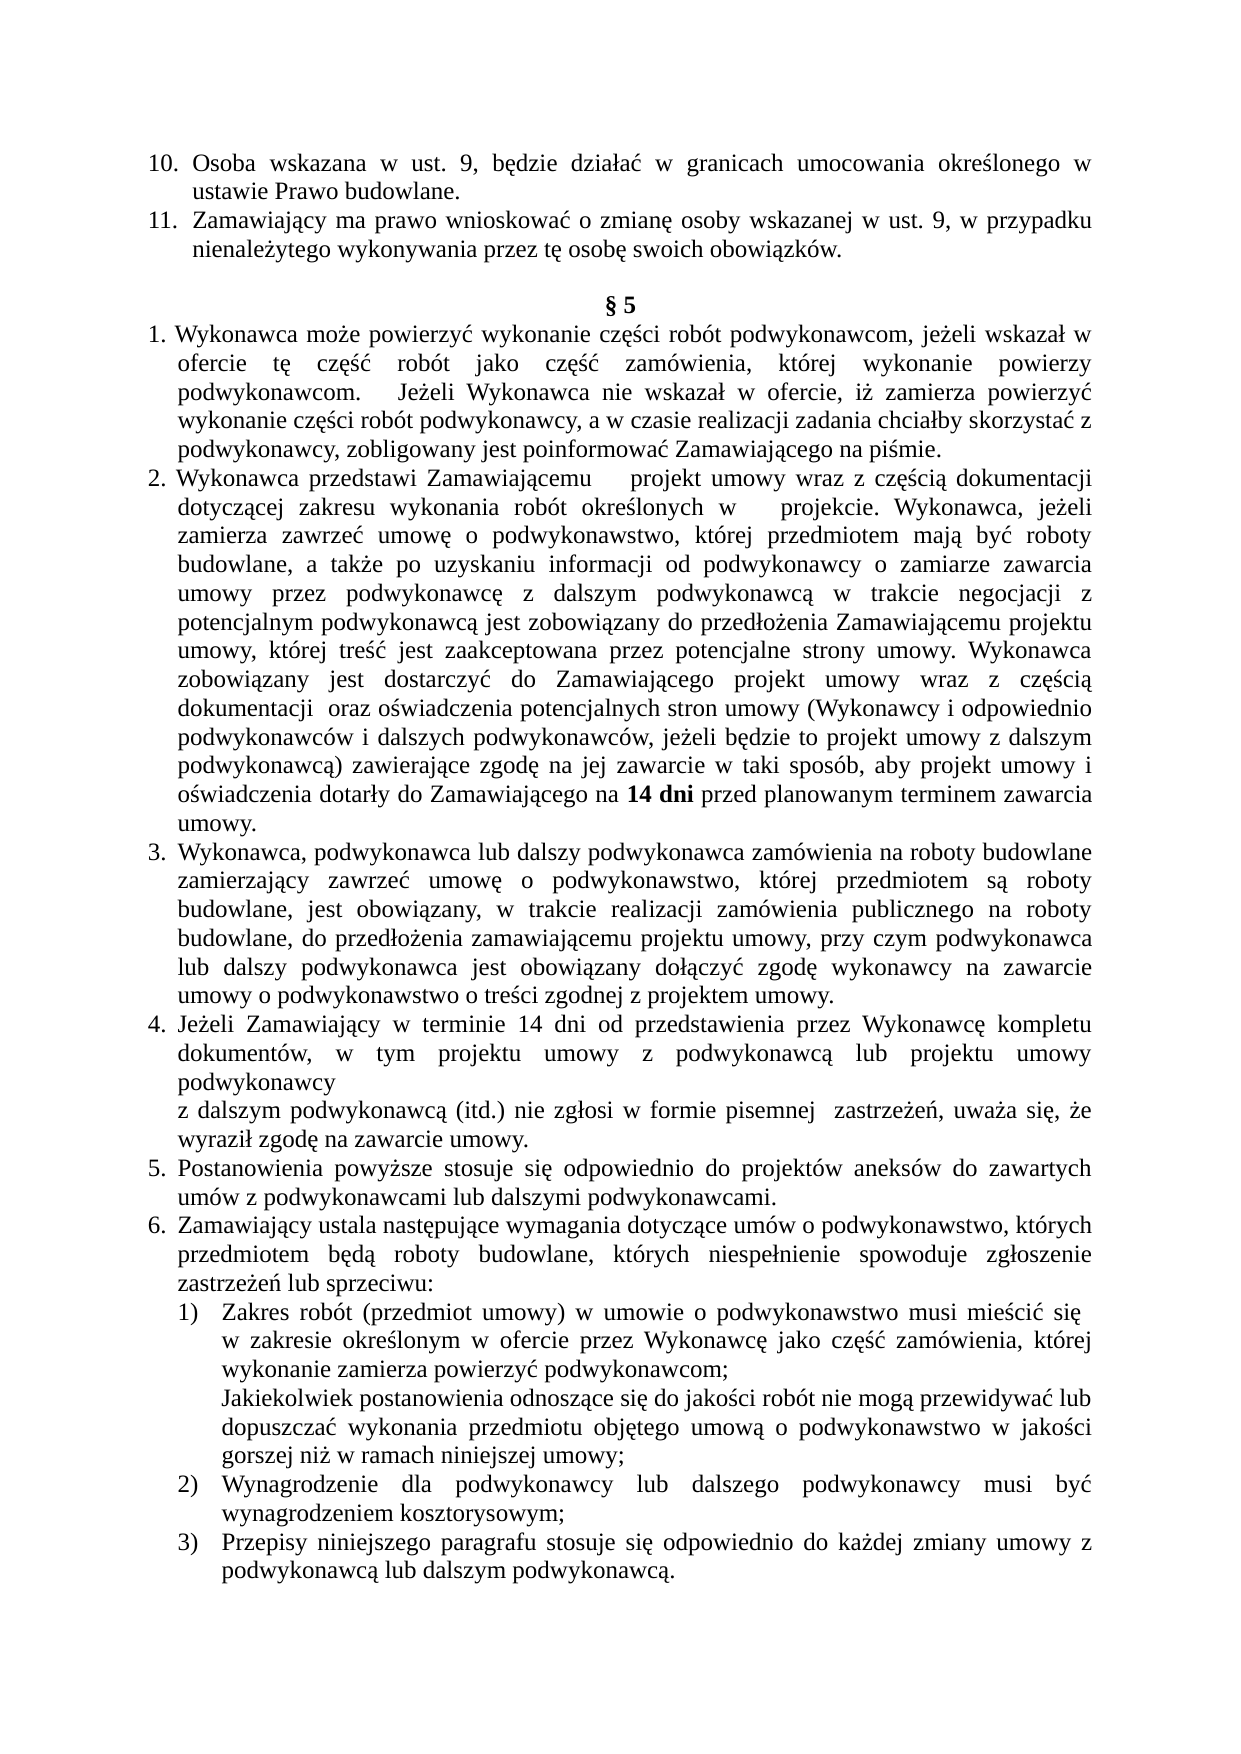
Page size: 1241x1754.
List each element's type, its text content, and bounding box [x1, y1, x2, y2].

text 1) Zakres robót (przedmiot umowy) w umowie o podwykonawstwo musi mieścić się w zakresie określonym w ofercie przez Wykonawcę jako część zamówienia, której wykonanie zamierza powierzyć podwykonawcom; [177, 1297, 1093, 1383]
text 2) Wynagrodzenie dla podwykonawcy lub dalszego podwykonawcy musi być wynagrodzeniem kosztorysowym; [177, 1469, 1093, 1527]
text § 5 [148, 291, 1093, 319]
text 2. Wykonawca przedstawi Zamawiającemu projekt umowy wraz z częścią dokumentacji dotyczącej zakresu wykonania robót określonych w projekcie. Wykonawca, jeżeli zamierza zawrzeć umowę o podwykonawstwo, której przedmiotem mają być roboty budowlane, a także po uzyskaniu informacji od podwykonawcy o zamiarze zawarcia umowy przez podwykonawcę z dalszym podwykonawcą w trakcie negocjacji z potencjalnym podwykonawcą jest zobowiązany do przedłożenia Zamawiającemu projektu umowy, której treść jest zaakceptowana przez potencjalne strony umowy. Wykonawca zobowiązany jest dostarczyć do Zamawiającego projekt umowy wraz z częścią dokumentacji oraz oświadczenia potencjalnych stron umowy (Wykonawcy i odpowiednio podwykonawców i dalszych podwykonawców, jeżeli będzie to projekt umowy z dalszym podwykonawcą) zawierające zgodę na jej zawarcie w taki sposób, aby projekt umowy i oświadczenia dotarły do Zamawiającego na 14 dni przed planowanym terminem zawarcia umowy. [148, 463, 1093, 837]
text 5. Postanowienia powyższe stosuje się odpowiednio do projektów aneksów do zawartych umów z podwykonawcami lub dalszymi podwykonawcami. [148, 1153, 1093, 1211]
text 3) Przepisy niniejszego paragrafu stosuje się odpowiednio do każdej zmiany umowy z podwykonawcą lub dalszym podwykonawcą. [177, 1527, 1093, 1584]
text 6. Zamawiający ustala następujące wymagania dotyczące umów o podwykonawstwo, których przedmiotem będą roboty budowlane, których niespełnienie spowoduje zgłoszenie zastrzeżeń lub sprzeciwu: [148, 1211, 1093, 1297]
text 1. Wykonawca może powierzyć wykonanie części robót podwykonawcom, jeżeli wskazał w ofercie tę część robót jako część zamówienia, której wykonanie powierzy podwykonawcom. Jeżeli Wykonawca nie wskazał w ofercie, iż zamierza powierzyć wykonanie części robót podwykonawcy, a w czasie realizacji zadania chciałby skorzystać z podwykonawcy, zobligowany jest poinformować Zamawiającego na piśmie. [148, 319, 1093, 463]
text 10. Osoba wskazana w ust. 9, będzie działać w granicach umocowania określonego w ustawie Prawo budowlane. [148, 148, 1093, 205]
text 4. Jeżeli Zamawiający w terminie 14 dni od przedstawienia przez Wykonawcę kompletu dokumentów, w tym projektu umowy z podwykonawcą lub projektu umowy podwykonawcy z dalszym podwykonawcą (itd.) nie zgłosi w formie pisemnej zastrzeżeń, uważa się, że wyraził zgodę na zawarcie umowy. [148, 1009, 1093, 1153]
text 11. Zamawiający ma prawo wnioskować o zmianę osoby wskazanej w ust. 9, w przypadku nienależytego wykonywania przez tę osobę swoich obowiązków. [148, 205, 1093, 263]
text 3. Wykonawca, podwykonawca lub dalszy podwykonawca zamówienia na roboty budowlane zamierzający zawrzeć umowę o podwykonawstwo, której przedmiotem są roboty budowlane, jest obowiązany, w trakcie realizacji zamówienia publicznego na roboty budowlane, do przedłożenia zamawiającemu projektu umowy, przy czym podwykonawca lub dalszy podwykonawca jest obowiązany dołączyć zgodę wykonawcy na zawarcie umowy o podwykonawstwo o treści zgodnej z projektem umowy. [148, 837, 1093, 1009]
text Jakiekolwiek postanowienia odnoszące się do jakości robót nie mogą przewidywać lub dopuszczać wykonania przedmiotu objętego umową o podwykonawstwo w jakości gorszej niż w ramach niniejszej umowy; [177, 1383, 1093, 1469]
